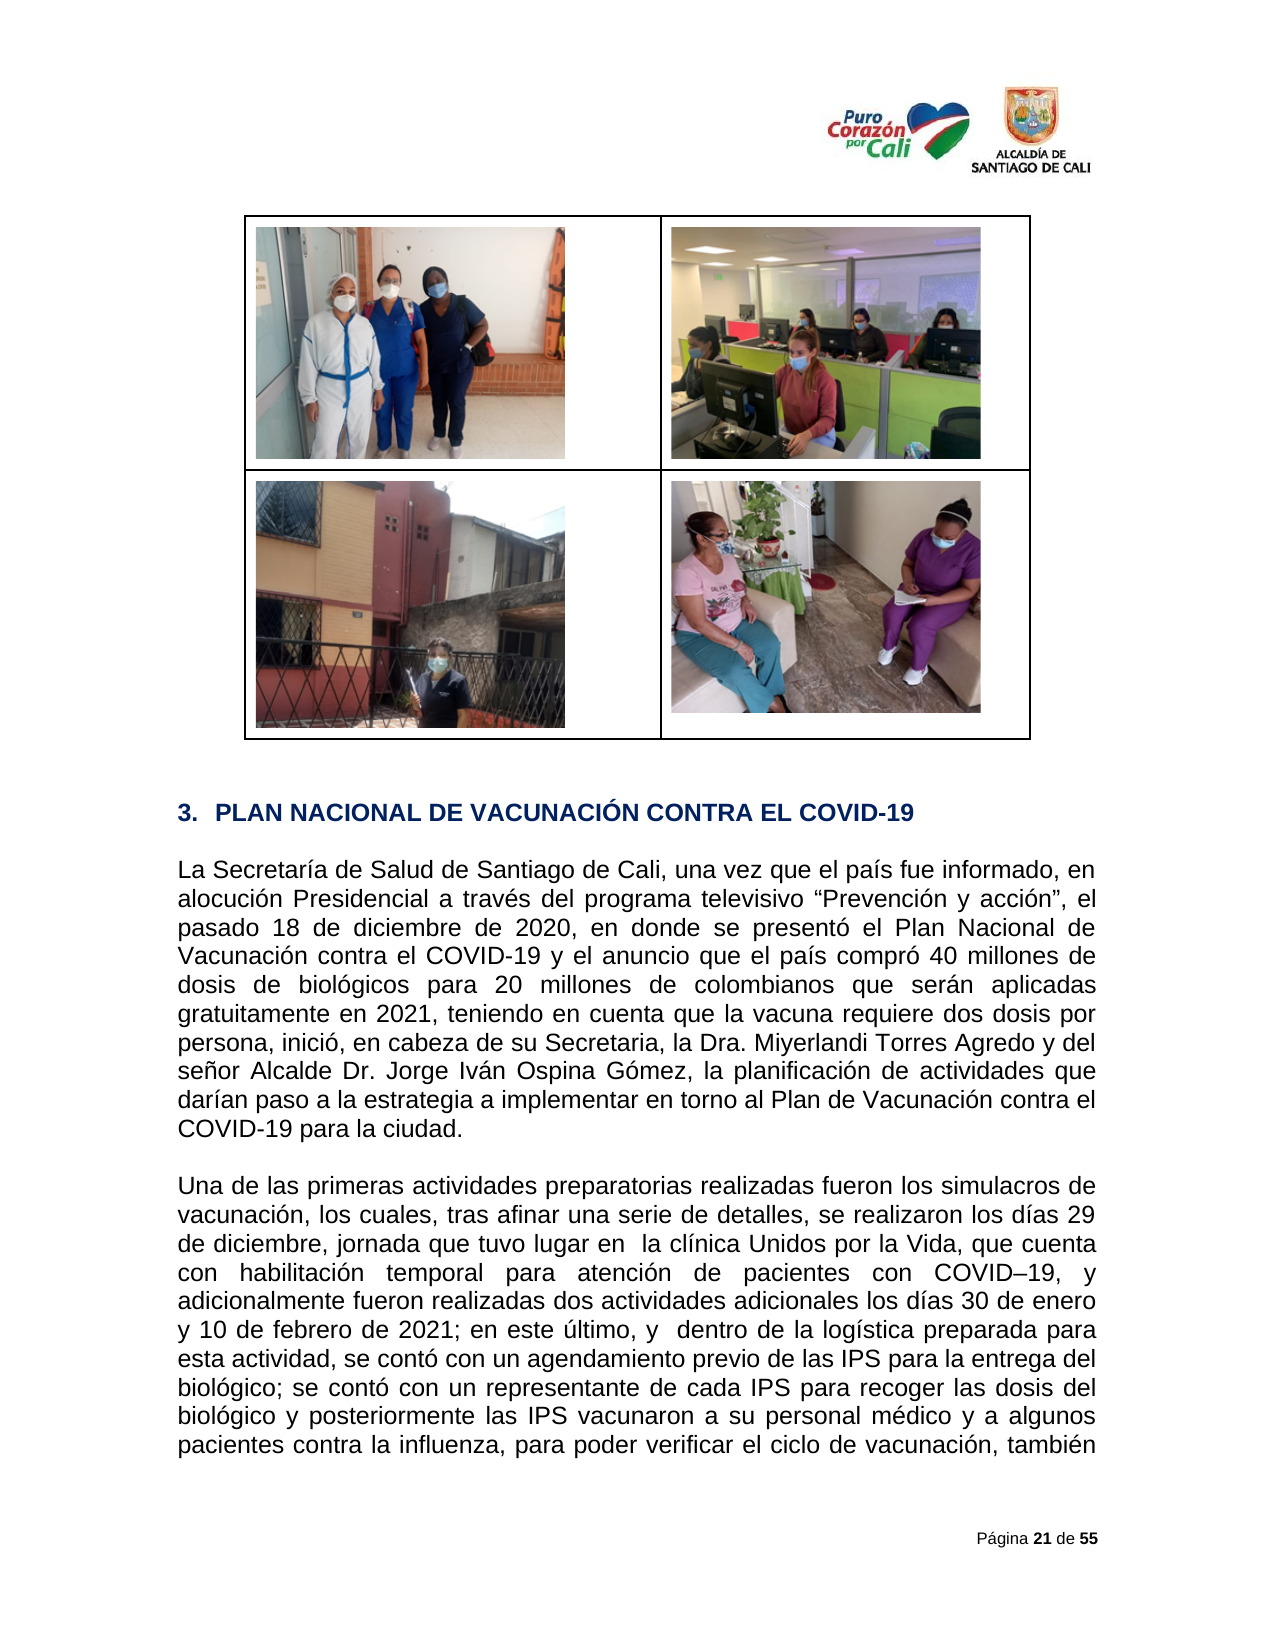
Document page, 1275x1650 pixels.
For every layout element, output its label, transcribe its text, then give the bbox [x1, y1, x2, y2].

picture [671, 481, 981, 713]
picture [255, 481, 565, 728]
text La Secretaría de Salud de Santiago de Cali, una vez que el país fue informado, en alocución Presidencial a través del programa televisivo “Prevención y acción”, el pasado 18 de diciembre de 2020, en donde se presentó el Plan Nacional de Vacunación contra el COVID-19 y el anuncio que el país compró 40 millones de dosis de biológicos para 20 millones de colombianos que serán aplicadas gratuitamente en 2021, teniendo en cuenta que la vacuna requiere dos dosis por persona, inició, en cabeza de su Secretaria, la Dra. Miyerlandi Torres Agredo y del señor Alcalde Dr. Jorge Iván Ospina Gómez, la planificación de actividades que darían paso a la estrategia a implementar en torno al Plan de Vacunación contra el COVID-19 para la ciudad. [177, 855, 1098, 1142]
table_cell [662, 471, 1029, 738]
picture [255, 227, 565, 459]
table_cell [246, 471, 660, 738]
table_cell [246, 217, 660, 469]
subtitle PLAN NACIONAL DE VACUNACIÓN CONTRA EL COVID-19 [177, 797, 1098, 826]
picture [821, 73, 1098, 187]
table_cell [662, 217, 1029, 469]
picture [671, 227, 981, 459]
